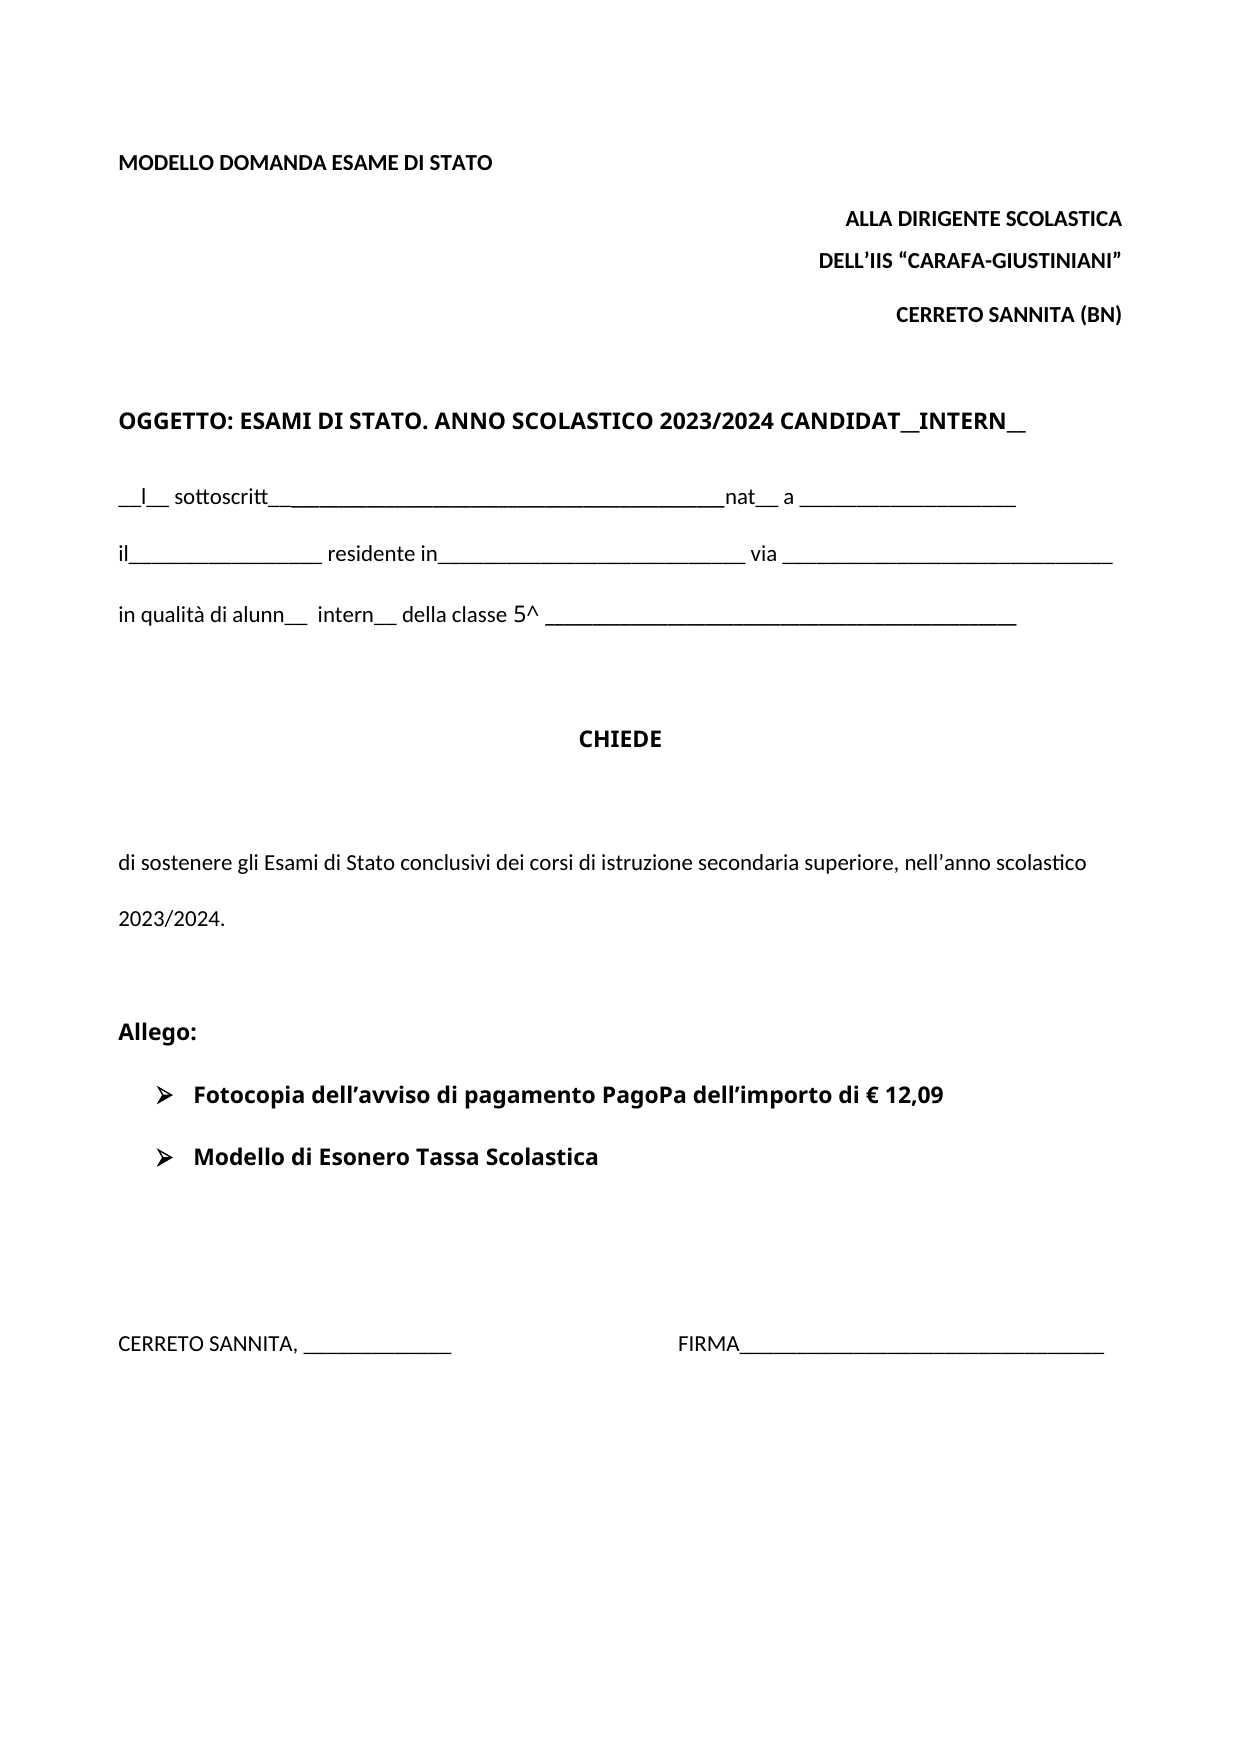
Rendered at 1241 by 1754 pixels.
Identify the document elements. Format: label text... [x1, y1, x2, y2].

text CHIEDE [118, 723, 1122, 754]
text CERRETO SANNITA (BN) [118, 300, 1122, 328]
text ALLA DIRIGENTE SCOLASTICA [118, 204, 1122, 232]
text Allego: [118, 1016, 1122, 1048]
text DELL’IIS “CARAFA-GIUSTINIANI” [118, 246, 1122, 274]
text OGGETTO: ESAMI DI STATO. ANNO SCOLASTICO 2023/2024 CANDIDAT__INTERN__ [118, 405, 1122, 436]
text __l__ sottoscritt________________________________________________nat__ a ___________________ il_________________ residente in___________________________ via _____________________________ in qualità di alunn__ intern__ della classe 5^ __________________________________________________ [118, 480, 1122, 629]
text 2023/2024. [118, 904, 1122, 932]
text di sostenere gli Esami di Stato conclusivi dei corsi di istruzione secondaria superiore, nell’anno scolastico [118, 848, 1122, 876]
list Modello di Esonero Tassa Scolastica [156, 1141, 1122, 1173]
text MODELLO DOMANDA ESAME DI STATO [118, 148, 1122, 176]
text CERRETO SANNITA, _____________ FIRMA________________________________ [118, 1329, 1122, 1357]
list Fotocopia dell’avviso di pagamento PagoPa dell’importo di € 12,09 [156, 1079, 1122, 1110]
